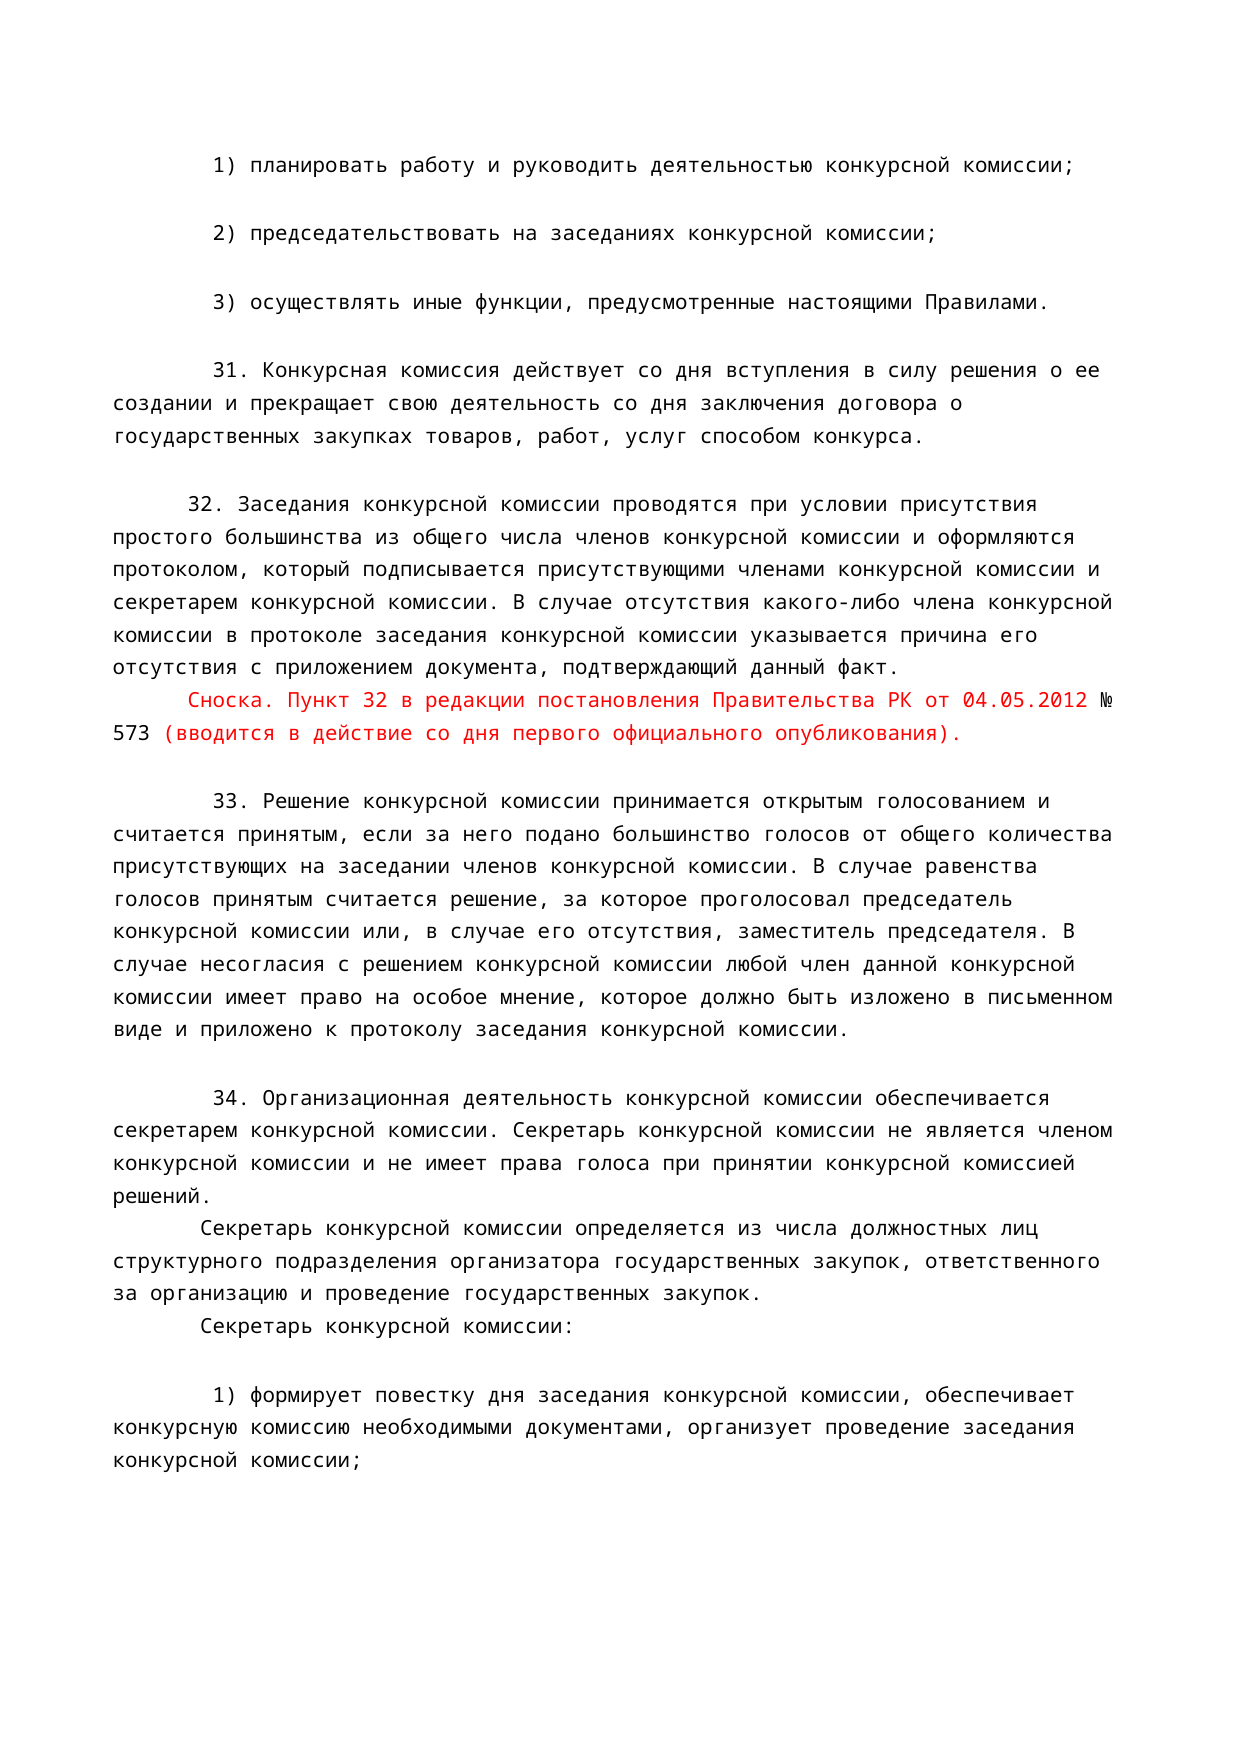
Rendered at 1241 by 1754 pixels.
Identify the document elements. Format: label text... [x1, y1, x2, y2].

text 1) формирует повестку дня заседания конкурсной комиссии, обеспечивает конкурсную комиссию необходимыми документами, организует проведение заседания конкурсной комиссии; [112, 1380, 1128, 1473]
text 2) председательствовать на заседаниях конкурсной комиссии; [112, 218, 1128, 247]
text 1) планировать работу и руководить деятельностью конкурсной комиссии; [112, 150, 1128, 178]
text 31. Конкурсная комиссия действует со дня вступления в силу решения о ее создании и прекращает свою деятельность со дня заключения договора о государственных закупках товаров, работ, услуг способом конкурса. [112, 356, 1128, 449]
text 34. Организационная деятельность конкурсной комиссии обеспечивается секретарем конкурсной комиссии. Секретарь конкурсной комиссии не является членом конкурсной комиссии и не имеет права голоса при принятии конкурсной комиссией решений. Секретарь конкурсной комиссии определяется из числа должностных лиц структурного подразделения организатора государственных закупок, ответственного за организацию и проведение государственных закупок. Секретарь конкурсной комиссии: [112, 1083, 1128, 1339]
text 33. Решение конкурсной комиссии принимается открытым голосованием и считается принятым, если за него подано большинство голосов от общего количества присутствующих на заседании членов конкурсной комиссии. В случае равенства голосов принятым считается решение, за которое проголосовал председатель конкурсной комиссии или, в случае его отсутствия, заместитель председателя. В случае несогласия с решением конкурсной комиссии любой член данной конкурсной комиссии имеет право на особое мнение, которое должно быть изложено в письменном виде и приложено к протоколу заседания конкурсной комиссии. [112, 786, 1128, 1043]
text 3) осуществлять иные функции, предусмотренные настоящими Правилами. [112, 287, 1128, 316]
text 32. Заседания конкурсной комиссии проводятся при условии присутствия простого большинства из общего числа членов конкурсной комиссии и оформляются протоколом, который подписывается присутствующими членами конкурсной комиссии и секретарем конкурсной комиссии. В случае отсутствия какого-либо члена конкурсной комиссии в протоколе заседания конкурсной комиссии указывается причина его отсутствия с приложением документа, подтверждающий данный факт. Сноска. Пункт 32 в редакции постановления Правительства РК от 04.05.2012 № 573 (вводится в действие со дня первого официального опубликования). [112, 489, 1128, 746]
